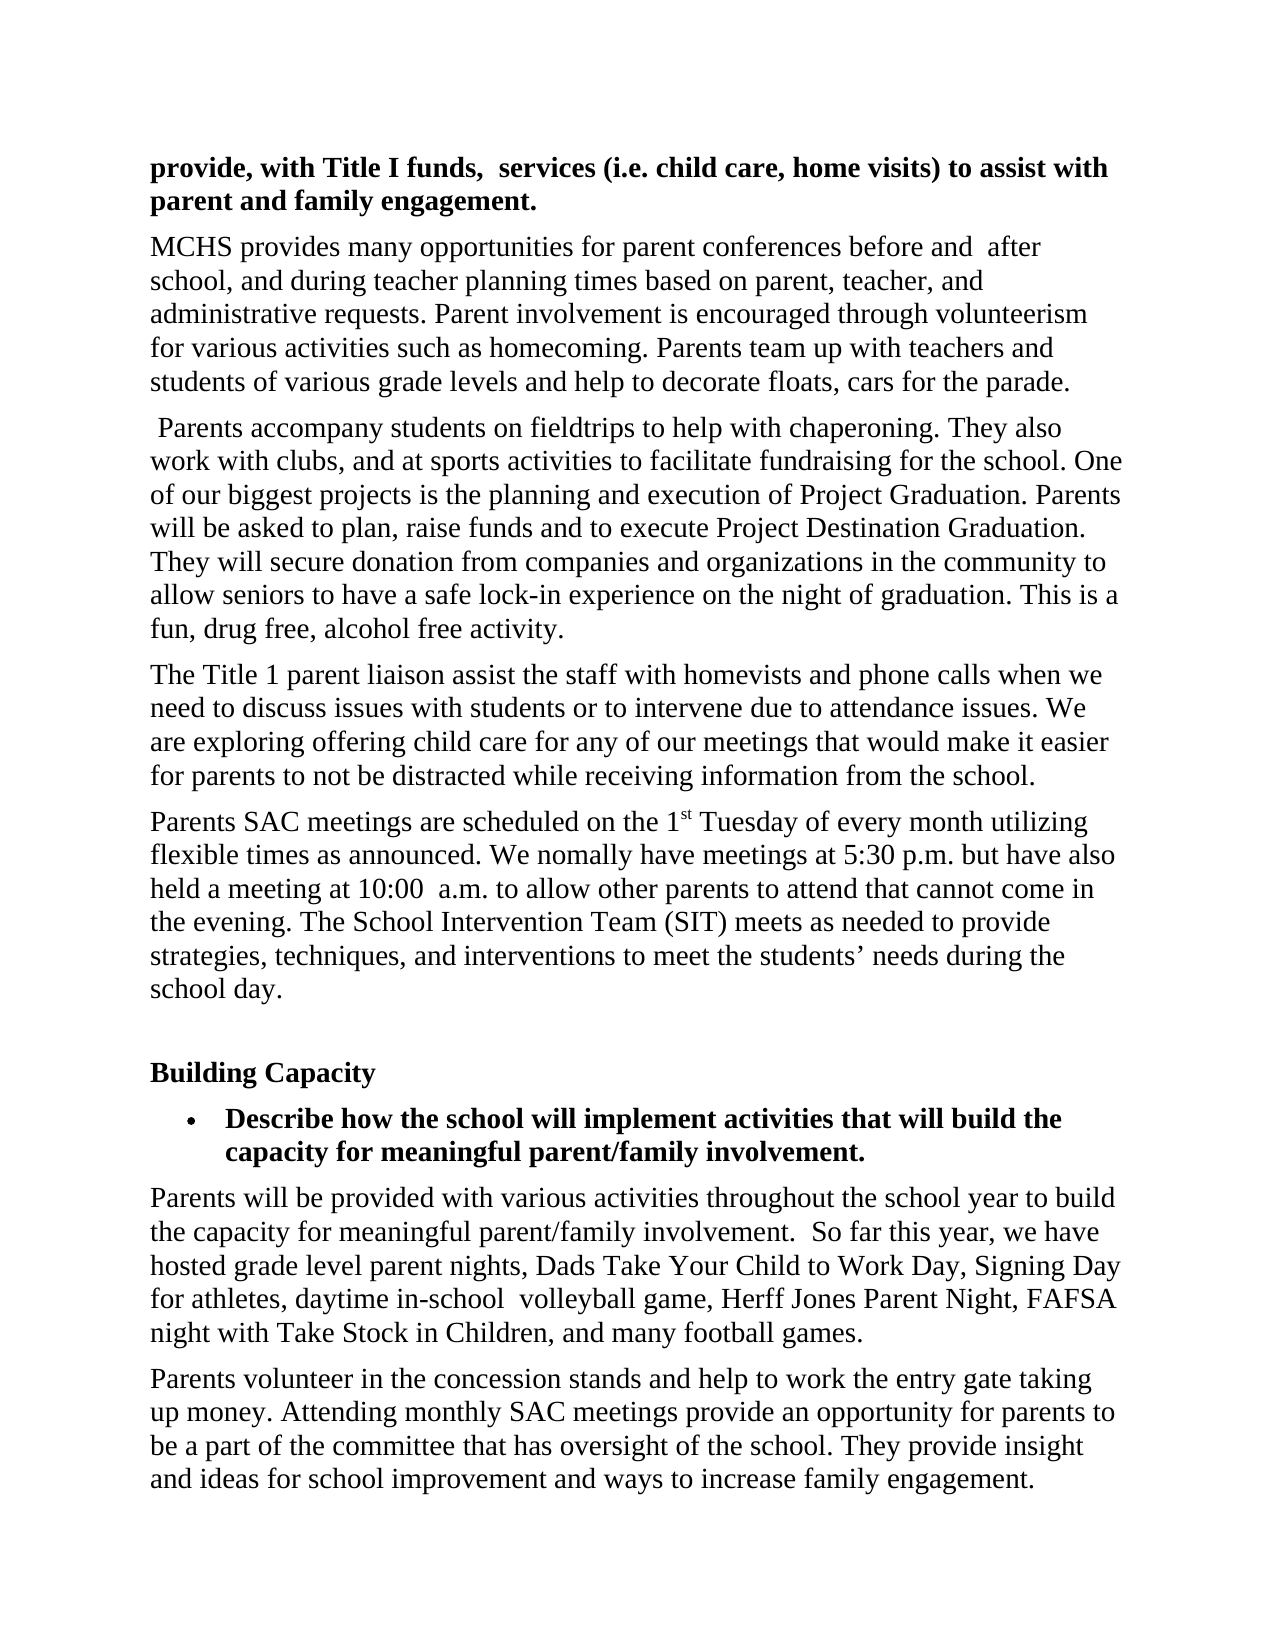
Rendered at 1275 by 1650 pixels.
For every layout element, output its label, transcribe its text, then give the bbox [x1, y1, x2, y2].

text Parents accompany students on fieldtrips to help with chaperoning. They also work with clubs, and at sports activities to facilitate fundraising for the school. One of our biggest projects is the planning and execution of Project Graduation. Parents will be asked to plan, raise funds and to execute Project Destination Graduation. They will secure donation from companies and organizations in the community to allow seniors to have a safe lock-in experience on the night of graduation. This is a fun, drug free, alcohol free activity. [150, 410, 1125, 644]
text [150, 150, 1125, 217]
text Parents SAC meetings are scheduled on the 1st Tuesday of every month utilizing flexible times as announced. We nomally have meetings at 5:30 p.m. but have also held a meeting at 10:00 a.m. to allow other parents to attend that cannot come in the evening. The School Intervention Team (SIT) meets as needed to provide strategies, techniques, and interventions to meet the students’ needs during the school day. [150, 804, 1125, 1005]
text The Title 1 parent liaison assist the staff with homevists and phone calls when we need to discuss issues with students or to intervene due to attendance issues. We are exploring offering child care for any of our meetings that would make it easier for parents to not be distracted while receiving information from the school. [150, 657, 1125, 791]
list Describe how the school will implement activities that will build the capacity for meaningful parent/family involvement. [187, 1101, 1125, 1168]
text MCHS provides many opportunities for parent conferences before and after school, and during teacher planning times based on parent, teacher, and administrative requests. Parent involvement is encouraged through volunteerism for various activities such as homecoming. Parents team up with teachers and students of various grade levels and help to decorate floats, cars for the parade. [150, 229, 1125, 397]
text Building Capacity [150, 1055, 1125, 1088]
text Parents will be provided with various activities throughout the school year to build the capacity for meaningful parent/family involvement. So far this year, we have hosted grade level parent nights, Dads Take Your Child to Work Day, Signing Day for athletes, daytime in-school volleyball game, Herff Jones Parent Night, FAFSA night with Take Stock in Children, and many football games. [150, 1181, 1125, 1348]
text Parents volunteer in the concession stands and help to work the entry gate taking up money. Attending monthly SAC meetings provide an opportunity for parents to be a part of the committee that has oversight of the school. They provide insight and ideas for school improvement and ways to increase family engagement. [150, 1361, 1125, 1495]
